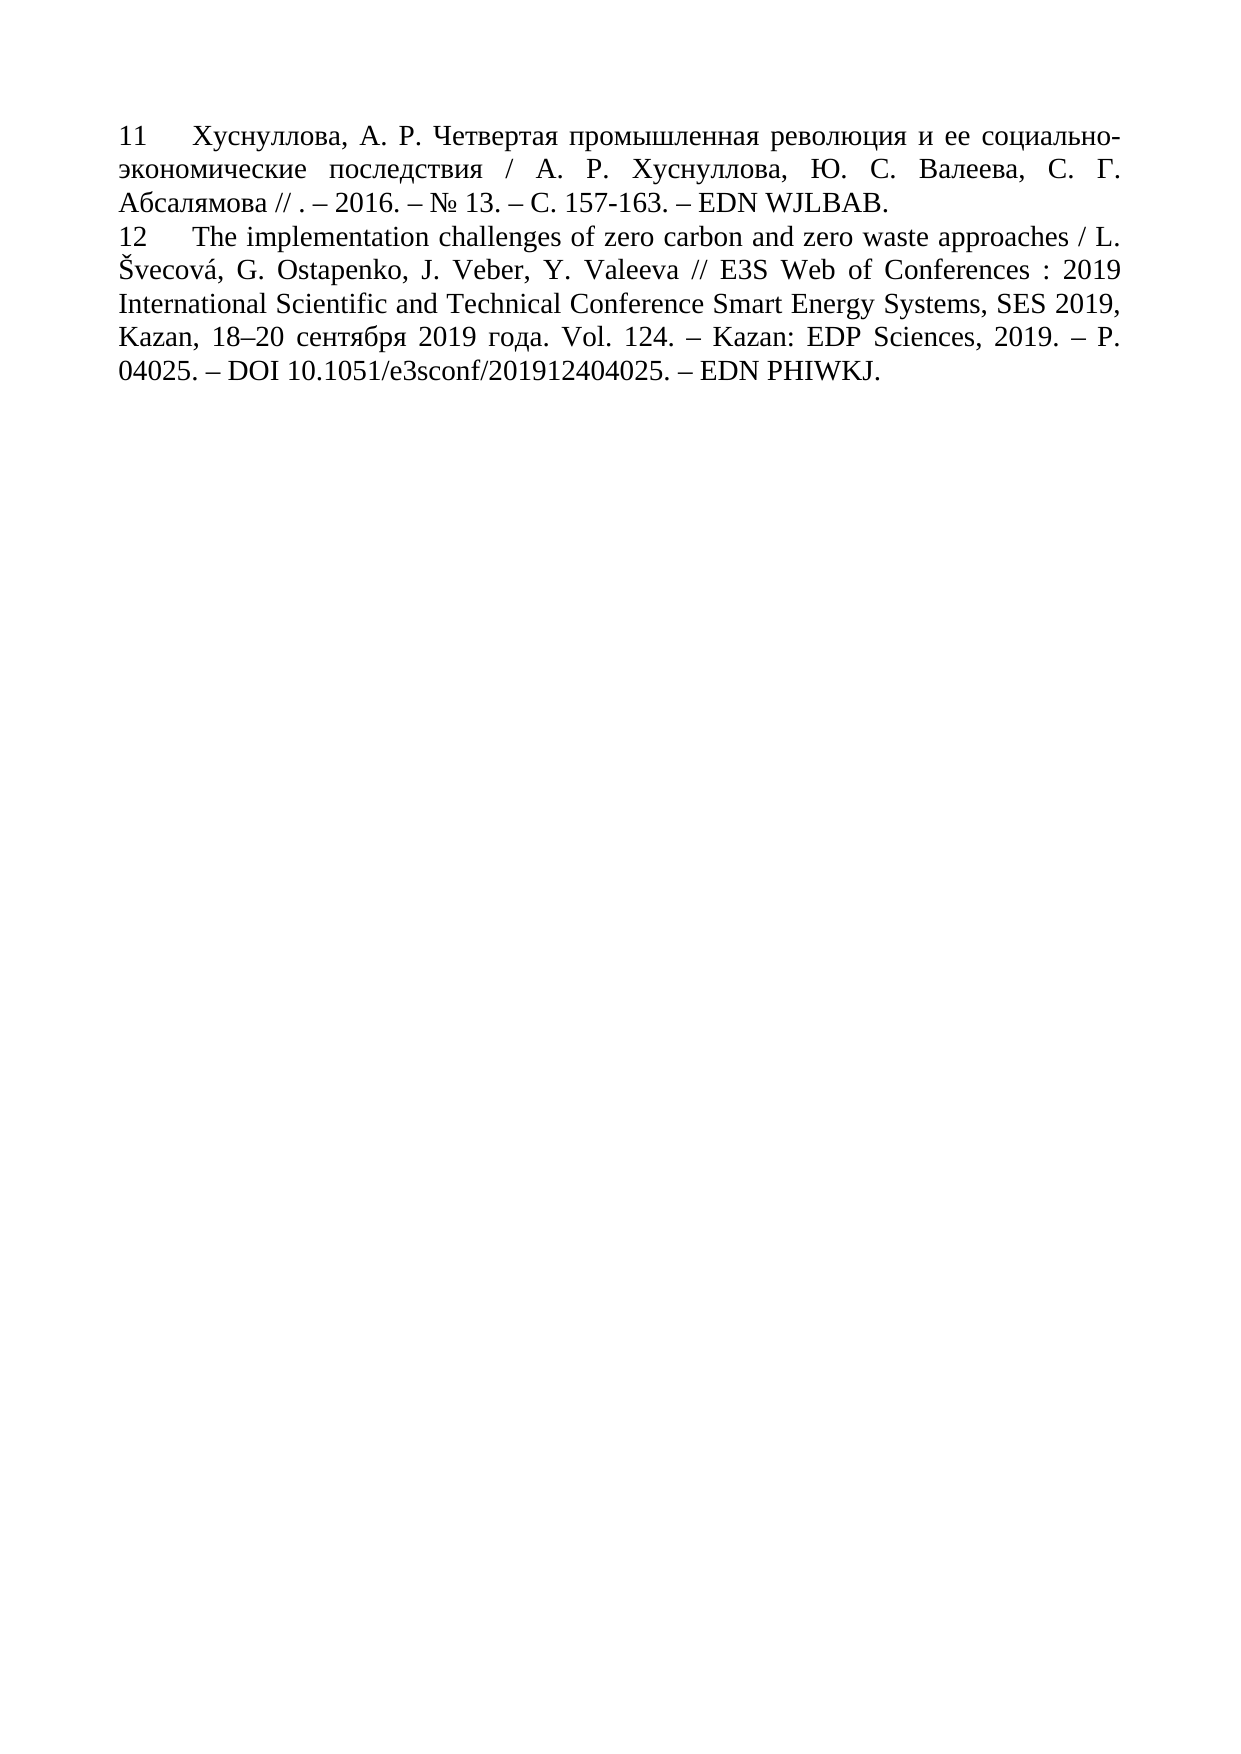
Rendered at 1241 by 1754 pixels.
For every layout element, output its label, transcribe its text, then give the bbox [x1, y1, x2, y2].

list The implementation challenges of zero carbon and zero waste approaches / L. Švecová, G. Ostapenko, J. Veber, Y. Valeeva // E3S Web of Conferences : 2019 International Scientific and Technical Conference Smart Energy Systems, SES 2019, Kazan, 18–20 сентября 2019 года. Vol. 124. – Kazan: EDP Sciences, 2019. – P. 04025. – DOI 10.1051/e3sconf/201912404025. – EDN PHIWKJ. [118, 219, 1122, 386]
list Хуснуллова, А. Р. Четвертая промышленная революция и ее социально-экономические последствия / А. Р. Хуснуллова, Ю. С. Валеева, С. Г. Абсалямова // . – 2016. – № 13. – С. 157-163. – EDN WJLBAB. [118, 118, 1122, 219]
